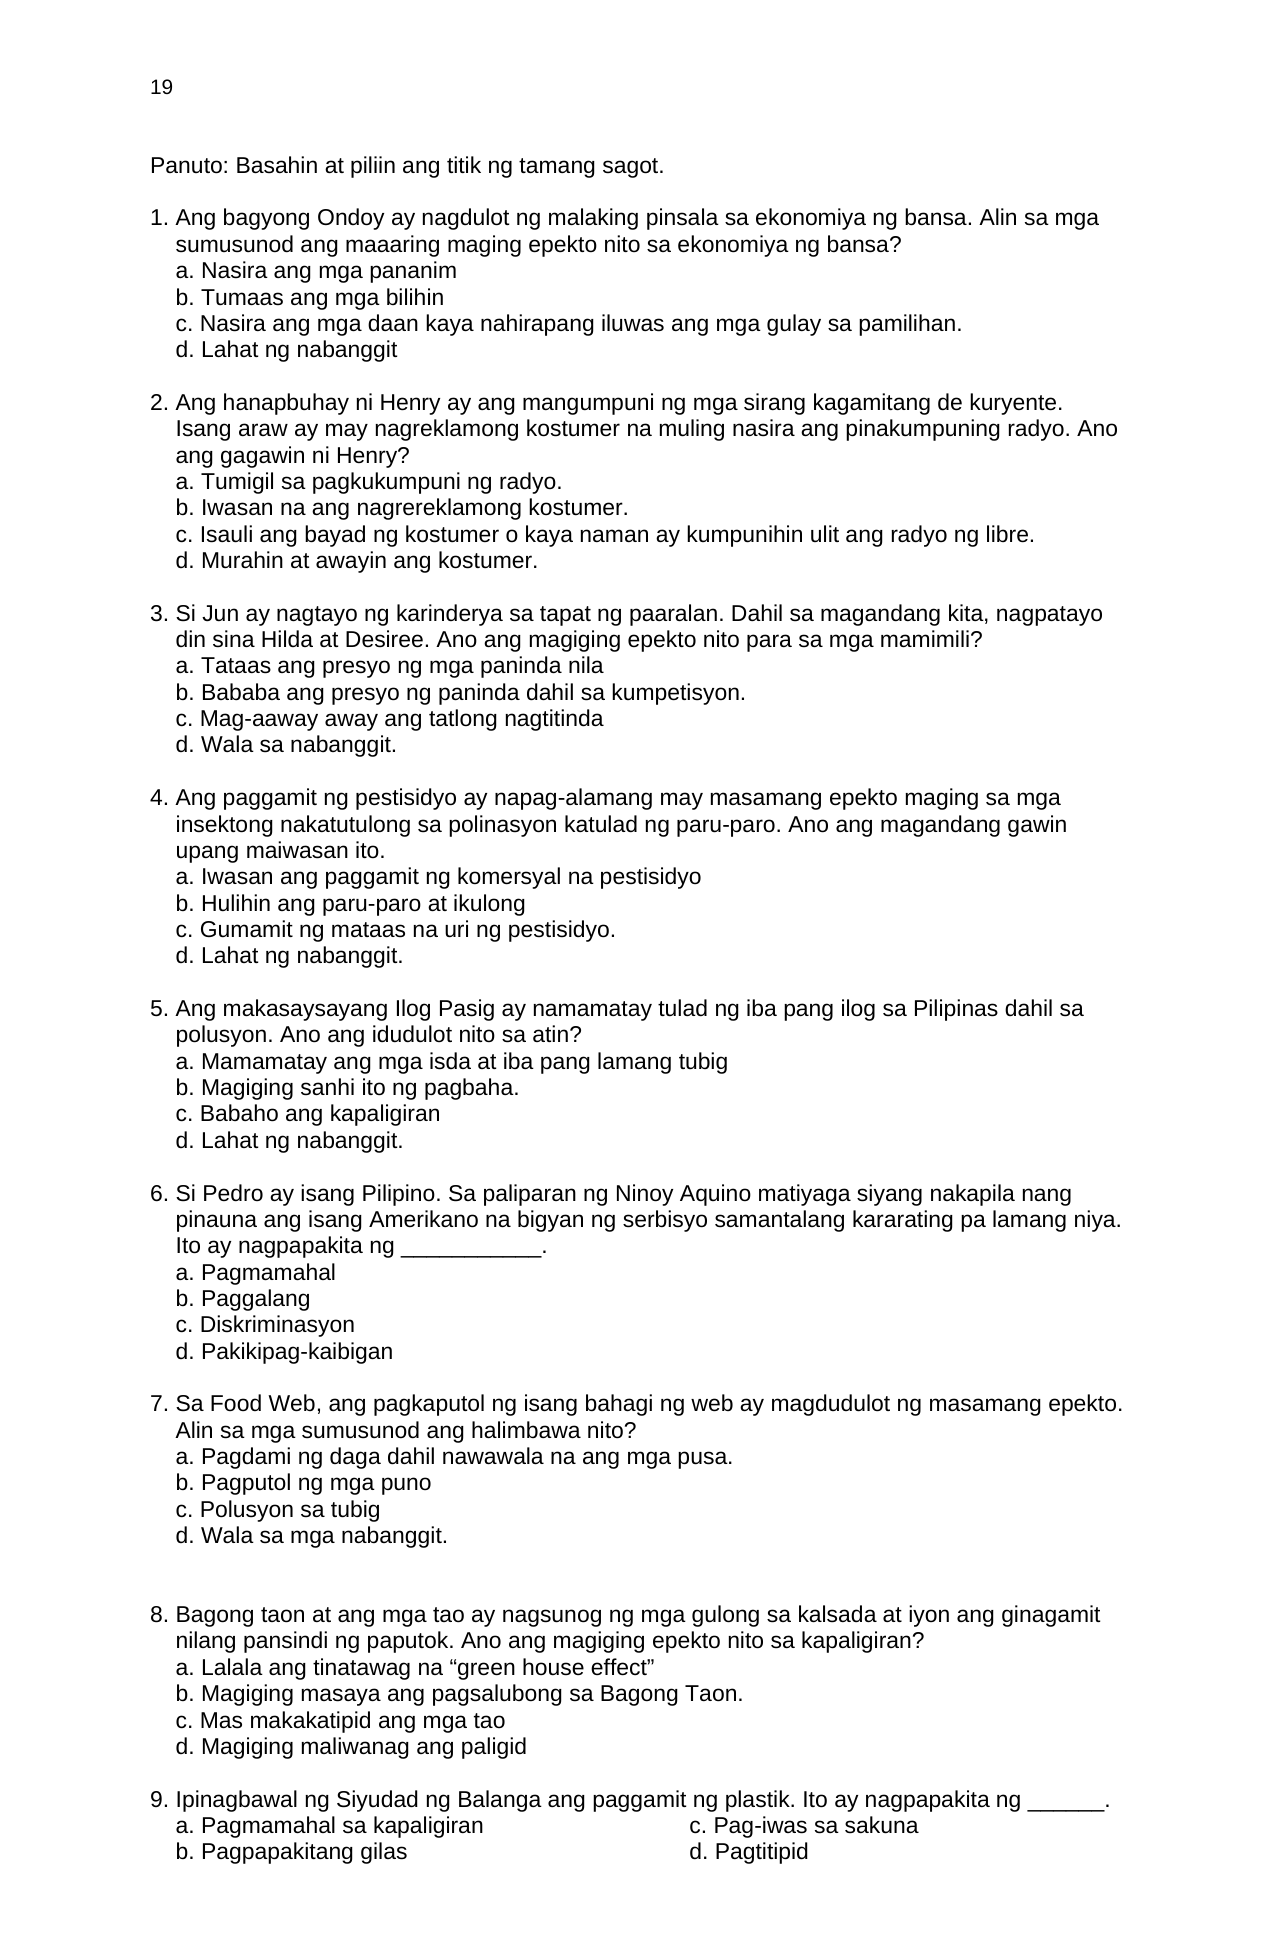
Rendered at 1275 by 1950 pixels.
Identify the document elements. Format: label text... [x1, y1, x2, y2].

text a. Mamamatay ang mga isda at iba pang lamang tubig [150, 1048, 1125, 1074]
text c. Babaho ang kapaligiran [150, 1100, 1125, 1127]
text polusyon. Ano ang idudulot nito sa atin? [150, 1021, 1125, 1048]
text Isang araw ay may nagreklamong kostumer na muling nasira ang pinakumpuning radyo. Ano [150, 415, 1125, 442]
text a. Tumigil sa pagkukumpuni ng radyo. [150, 468, 1125, 494]
text ang gagawin ni Henry? [150, 442, 1125, 468]
text b. Magiging masaya ang pagsalubong sa Bagong Taon. [150, 1680, 1125, 1707]
text 9. Ipinagbawal ng Siyudad ng Balanga ang paggamit ng plastik. Ito ay nagpapakita ng ______. [150, 1786, 1125, 1812]
text 3. Si Jun ay nagtayo ng karinderya sa tapat ng paaralan. Dahil sa magandang kita, nagpatayo [150, 600, 1125, 626]
text Ito ay nagpapakita ng ___________. [150, 1232, 1125, 1258]
text b. Bababa ang presyo ng paninda dahil sa kumpetisyon. [150, 679, 1125, 705]
text a. Tataas ang presyo ng mga paninda nila [150, 652, 1125, 679]
text sumusunod ang maaaring maging epekto nito sa ekonomiya ng bansa? [150, 231, 1125, 257]
text 1. Ang bagyong Ondoy ay nagdulot ng malaking pinsala sa ekonomiya ng bansa. Alin sa mga [150, 204, 1125, 231]
text c. Isauli ang bayad ng kostumer o kaya naman ay kumpunihin ulit ang radyo ng libre. [150, 521, 1125, 547]
text 7. Sa Food Web, ang pagkaputol ng isang bahagi ng web ay magdudulot ng masamang epekto. [150, 1390, 1125, 1417]
text Alin sa mga sumusunod ang halimbawa nito? [150, 1417, 1125, 1443]
text 5. Ang makasaysayang Ilog Pasig ay namamatay tulad ng iba pang ilog sa Pilipinas dahil sa [150, 995, 1125, 1021]
text nilang pansindi ng paputok. Ano ang magiging epekto nito sa kapaligiran? [150, 1627, 1125, 1654]
text Panuto: Basahin at piliin ang titik ng tamang sagot. [150, 152, 1125, 178]
text d. Lahat ng nabanggit [150, 336, 1125, 362]
text d. Lahat ng nabanggit. [150, 942, 1125, 969]
text c. Nasira ang mga daan kaya nahirapang iluwas ang mga gulay sa pamilihan. [150, 310, 1125, 336]
text d. Murahin at awayin ang kostumer. [150, 547, 1125, 573]
text 6. Si Pedro ay isang Pilipino. Sa paliparan ng Ninoy Aquino matiyaga siyang nakapila nang [150, 1179, 1125, 1206]
text b. Paggalang [150, 1285, 1125, 1311]
text c. Mag-aaway away ang tatlong nagtitinda [150, 705, 1125, 731]
text d. Lahat ng nabanggit. [150, 1127, 1125, 1153]
text 2. Ang hanapbuhay ni Henry ay ang mangumpuni ng mga sirang kagamitang de kuryente. [150, 389, 1125, 415]
text a. Nasira ang mga pananim [150, 257, 1125, 283]
text c. Gumamit ng mataas na uri ng pestisidyo. [150, 916, 1125, 942]
text c. Polusyon sa tubig [150, 1496, 1125, 1522]
text d. Pakikipag-kaibigan [150, 1338, 1125, 1364]
text a. Iwasan ang paggamit ng komersyal na pestisidyo [150, 863, 1125, 889]
text b. Iwasan na ang nagrereklamong kostumer. [150, 494, 1125, 521]
text b. Magiging sanhi ito ng pagbaha. [150, 1074, 1125, 1100]
text c. Mas makakatipid ang mga tao [150, 1707, 1125, 1733]
text a. Lalala ang tinatawag na “green house effect” [150, 1654, 1125, 1680]
text pinauna ang isang Amerikano na bigyan ng serbisyo samantalang kararating pa lamang niya. [150, 1206, 1125, 1232]
text a. Pagdami ng daga dahil nawawala na ang mga pusa. [150, 1443, 1125, 1469]
text 4. Ang paggamit ng pestisidyo ay napag-alamang may masamang epekto maging sa mga [150, 784, 1125, 811]
text b. Pagputol ng mga puno [150, 1469, 1125, 1496]
text a. Pagmamahal sa kapaligiran c. Pag-iwas sa sakuna [150, 1812, 1125, 1838]
text c. Diskriminasyon [150, 1311, 1125, 1338]
text b. Hulihin ang paru-paro at ikulong [150, 889, 1125, 916]
text insektong nakatutulong sa polinasyon katulad ng paru-paro. Ano ang magandang gawin [150, 811, 1125, 837]
text b. Tumaas ang mga bilihin [150, 283, 1125, 310]
text d. Wala sa nabanggit. [150, 731, 1125, 758]
text din sina Hilda at Desiree. Ano ang magiging epekto nito para sa mga mamimili? [150, 626, 1125, 652]
text 8. Bagong taon at ang mga tao ay nagsunog ng mga gulong sa kalsada at iyon ang ginagamit [150, 1601, 1125, 1627]
text upang maiwasan ito. [150, 837, 1125, 863]
text d. Wala sa mga nabanggit. [150, 1522, 1125, 1548]
text a. Pagmamahal [150, 1258, 1125, 1285]
text b. Pagpapakitang gilas d. Pagtitipid [150, 1838, 1125, 1865]
text d. Magiging maliwanag ang paligid [150, 1733, 1125, 1759]
